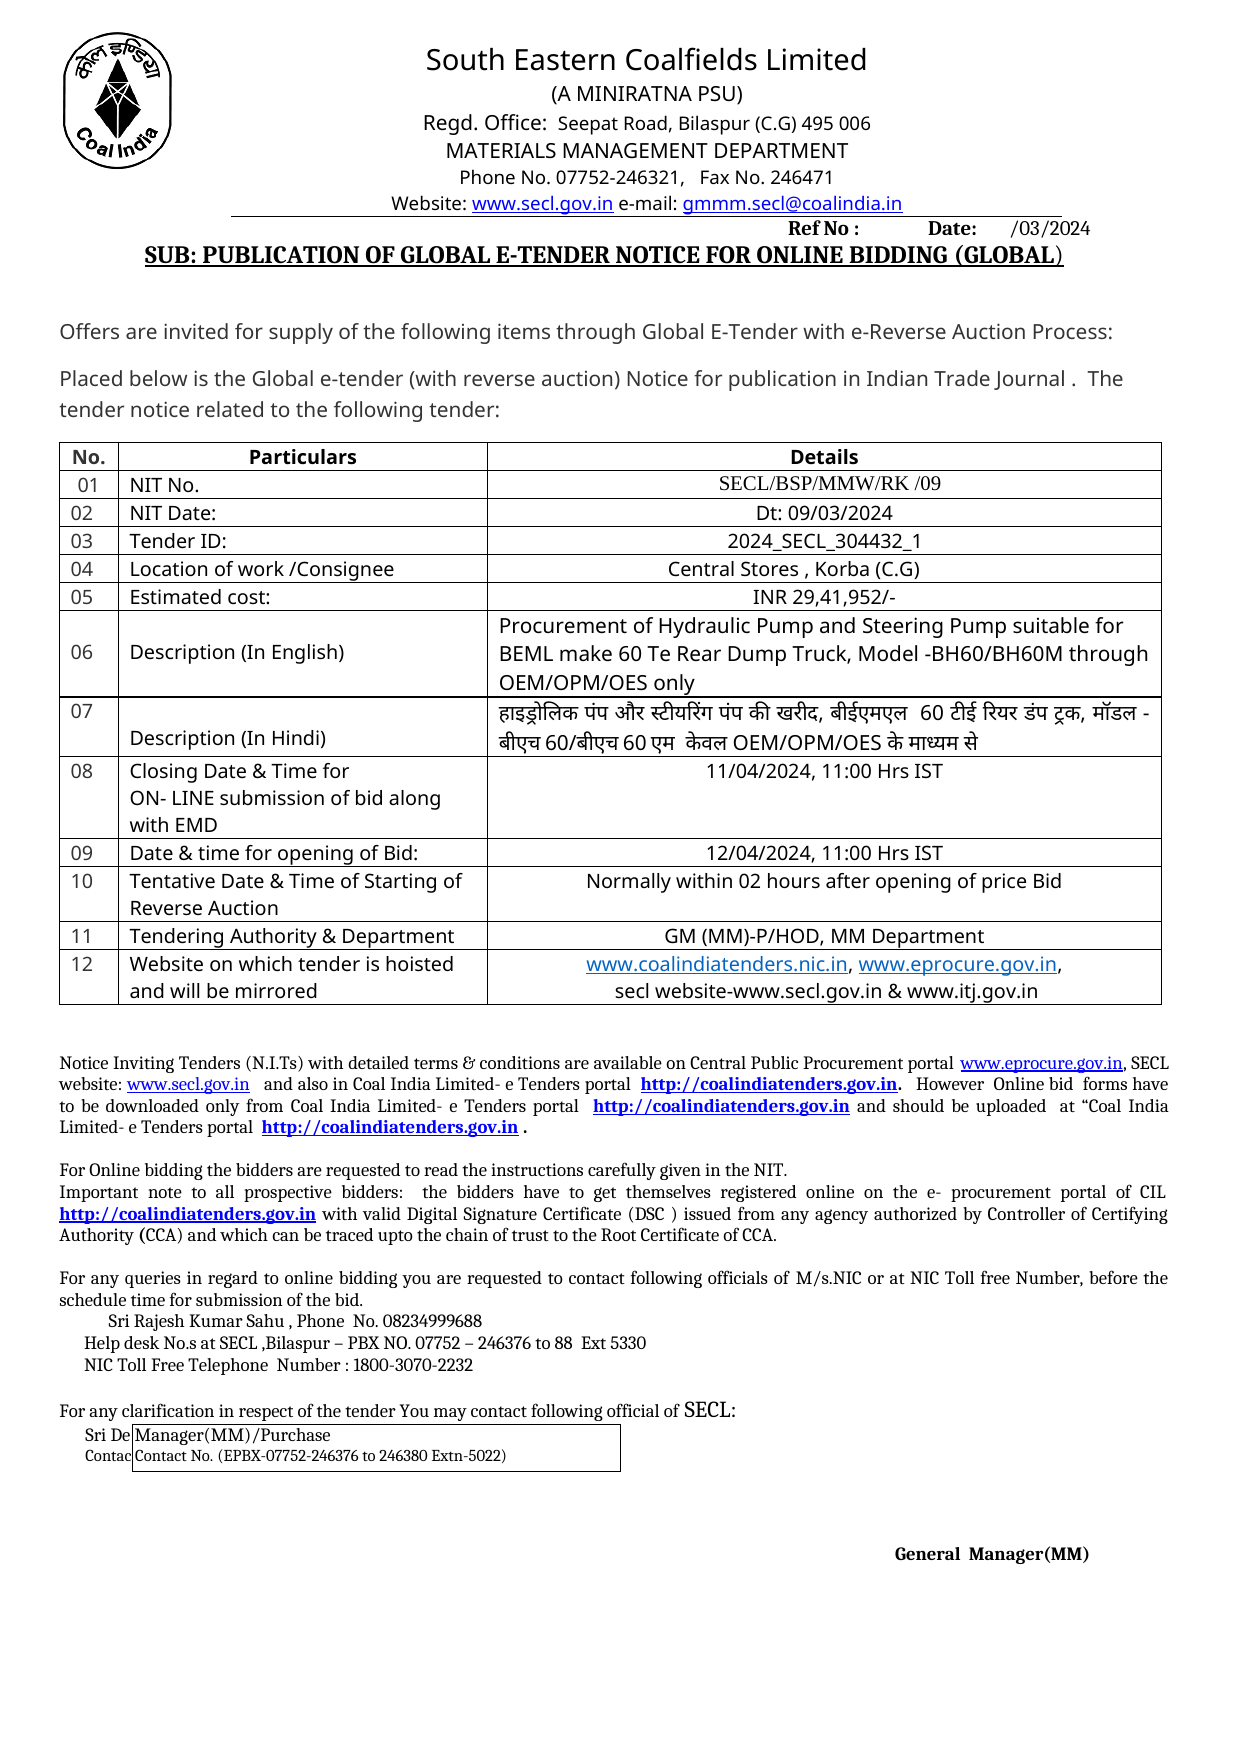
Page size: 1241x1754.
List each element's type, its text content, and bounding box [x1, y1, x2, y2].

table_cell Estimated cost: [119, 583, 487, 610]
table_header Sri De Manager(MM)/Purchase Contac Contact No. (EPBX-07752-246376 to 246380 Extn-5022) [133, 1425, 620, 1471]
text Help desk No.s at SECL ,Bilaspur – PBX NO. 07752 – 246376 to 88 Ext 5330 [59, 1332, 1090, 1354]
text For any queries in regard to online bidding you are requested to contact following officials of M/s.NIC or at NIC Toll free Number, before the schedule time for submission of the bid. [59, 1268, 1169, 1311]
table_cell Description (In Hindi) [119, 698, 487, 756]
table_cell 11/04/2024, 11:00 Hrs IST [488, 757, 1161, 838]
table_cell 07 [60, 698, 118, 756]
table_header No. [60, 443, 118, 470]
text For Online bidding the bidders are requested to read the instructions carefully given in the NIT. [59, 1160, 1090, 1182]
table_cell 06 [60, 611, 118, 696]
table_cell Date & time for opening of Bid: [119, 839, 487, 866]
table_cell NIT Date: [119, 499, 487, 526]
table_cell 2024_SECL_304432_1 [488, 527, 1161, 554]
text Ref No : Date: /03/2024 [118, 102, 1090, 241]
table_cell 02 [60, 499, 118, 526]
table_cell 03 [60, 527, 118, 554]
table_cell NIT No. [119, 471, 487, 498]
table_header Details [488, 443, 1161, 470]
table_cell Tendering Authority & Department [119, 922, 487, 949]
table_cell 01 [60, 471, 118, 498]
text Placed below is the Global e-tender (with reverse auction) Notice for publication in Indian Trade Journal . The tender notice related to the following tender: [59, 364, 1169, 423]
table_cell Procurement of Hydraulic Pump and Steering Pump suitable for BEML make 60 Te Rear Dump Truck, Model -BH60/BH60M through OEM/OPM/OES only [488, 611, 1161, 696]
table_cell Closing Date & Time for ON- LINE submission of bid along with EMD [119, 757, 487, 838]
table_cell INR 29,41,952/- [488, 583, 1161, 610]
table_cell 05 [60, 583, 118, 610]
table_cell Tender ID: [119, 527, 487, 554]
text General Manager(MM) [156, 1543, 1090, 1565]
table_cell हाइड्रोलिक पंप और स्टीयरिंग पंप की खरीद, बीईएमएल 60 टीई रियर डंप ट्रक, मॉडल -बीएच60/बीएच60एम केवल OEM/OPM/OES के माध्यम से [488, 698, 1161, 756]
table_cell Location of work /Consignee [119, 555, 487, 582]
table_cell 11 [60, 922, 118, 949]
table_cell Description (In English) [119, 611, 487, 696]
text NIC Toll Free Telephone Number : 1800-3070-2232 [59, 1354, 1090, 1376]
table_cell 10 [60, 867, 118, 921]
picture [56, 28, 176, 171]
table_cell Normally within 02 hours after opening of price Bid [488, 867, 1161, 921]
table_cell 12/04/2024, 11:00 Hrs IST [488, 839, 1161, 866]
table_cell SECL/BSP/MMW/RK /09 [488, 471, 1161, 498]
table_cell Dt: 09/03/2024 [488, 499, 1161, 526]
table_cell 09 [60, 839, 118, 866]
text For any clarification in respect of the tender You may contact following official of SECL: [59, 1397, 1090, 1423]
table_cell 04 [60, 555, 118, 582]
table_cell 08 [60, 757, 118, 838]
table_cell Website on which tender is hoisted and will be mirrored [119, 950, 487, 1004]
text Notice Inviting Tenders (N.I.Ts) with detailed terms & conditions are available on Central Public Procurement portal www.eprocure.gov.in, SECL website: www.secl.gov.in and also in Coal India Limited- e Tenders portal http://coalindiatenders.gov.in. However Online bid forms have to be downloaded only from Coal India Limited- e Tenders portal http://coalindiatenders.gov.in and should be uploaded at “Coal India Limited- e Tenders portal http://coalindiatenders.gov.in . [59, 1052, 1169, 1138]
text Important note to all prospective bidders: the bidders have to get themselves registered online on the e- procurement portal of CIL http://coalindiatenders.gov.in with valid Digital Signature Certificate (DSC ) issued from any agency authorized by Controller of Certifying Authority (CCA) and which can be traced upto the chain of trust to the Root Certificate of CCA. [59, 1182, 1169, 1246]
table_cell GM (MM)-P/HOD, MM Department [488, 922, 1161, 949]
text Offers are invited for supply of the following items through Global E-Tender with e-Reverse Auction Process: [59, 317, 1169, 345]
text Sri Rajesh Kumar Sahu , Phone No. 08234999688 [59, 1311, 1090, 1332]
text SUB: PUBLICATION OF GLOBAL E-TENDER NOTICE FOR ONLINE BIDDING (GLOBAL) [118, 241, 1090, 269]
table_cell 12 [60, 950, 118, 1004]
table_cell Tentative Date & Time of Starting of Reverse Auction [119, 867, 487, 921]
table_cell www.coalindiatenders.nic.in, www.eprocure.gov.in, secl website-www.secl.gov.in & www.itj.gov.in [488, 950, 1161, 1004]
table_header Particulars [119, 443, 487, 470]
table_cell Central Stores , Korba (C.G) [488, 555, 1161, 582]
